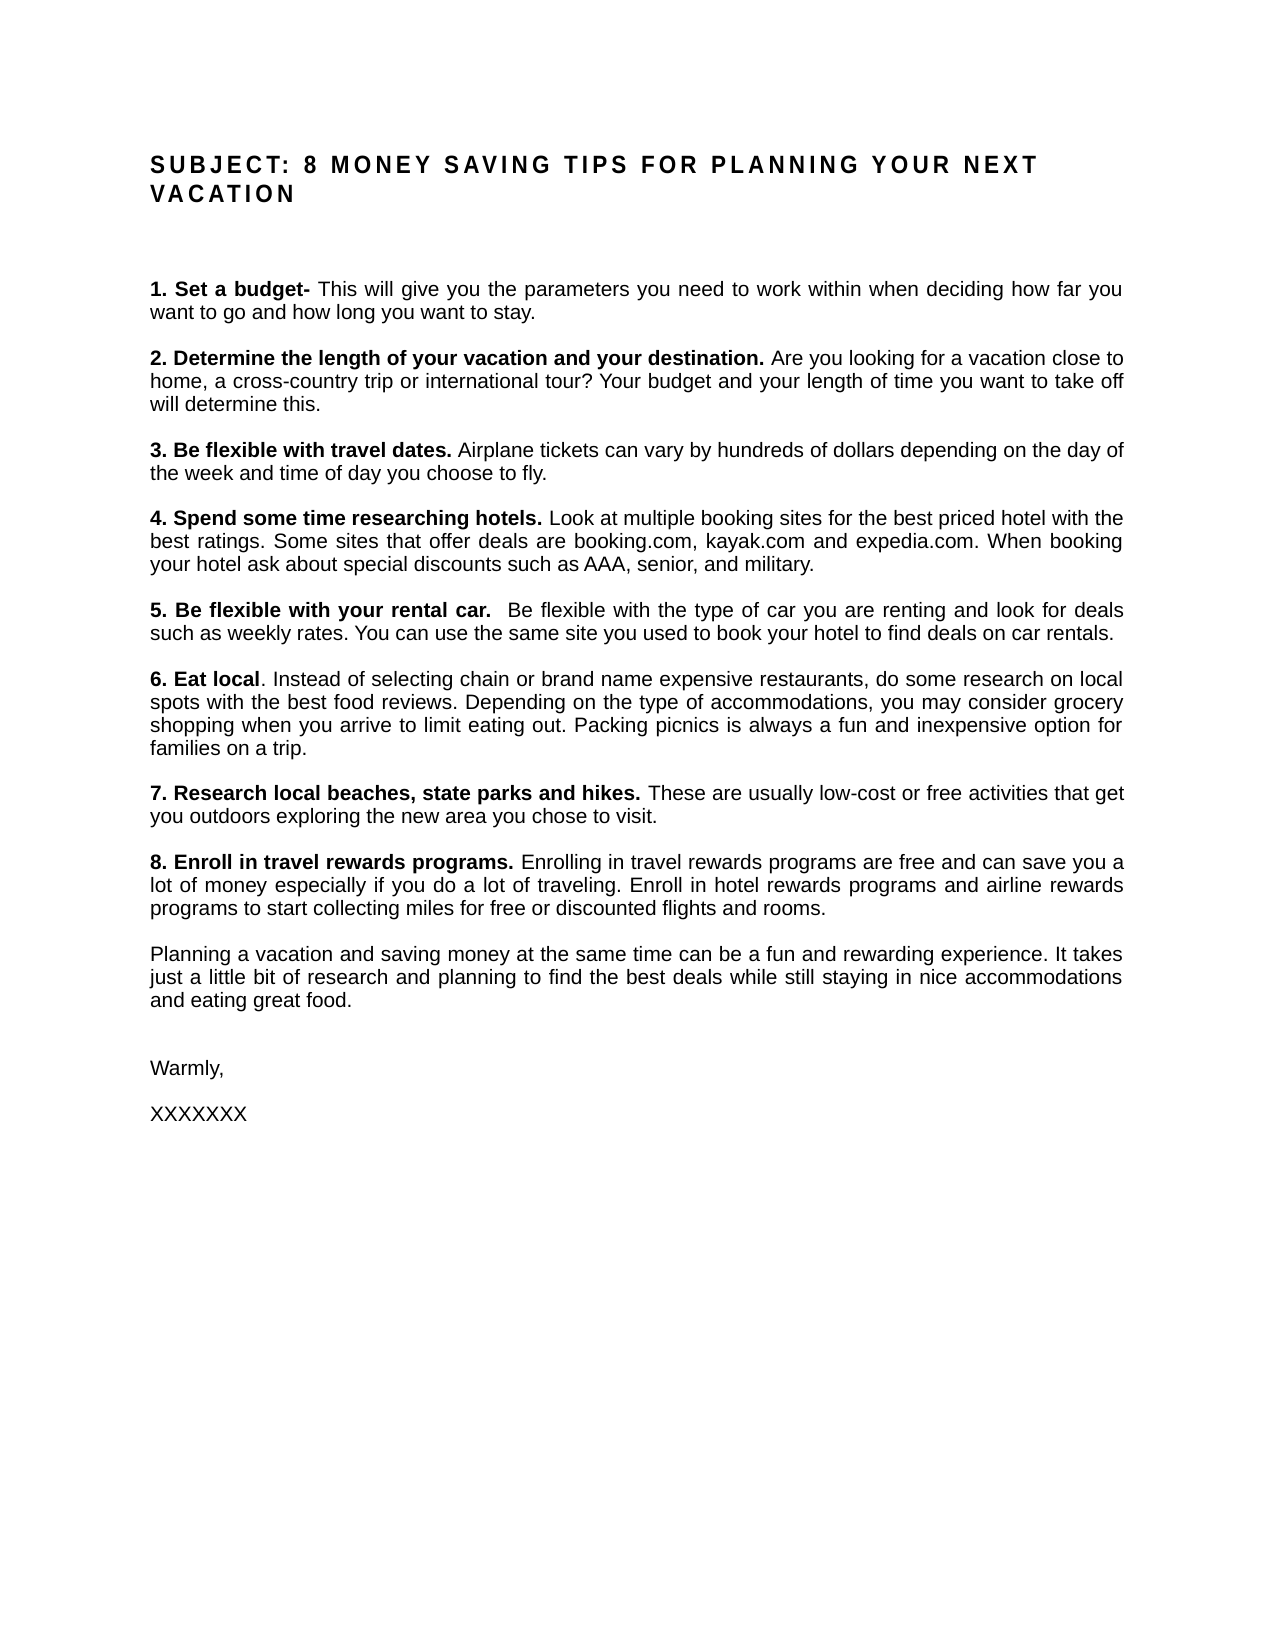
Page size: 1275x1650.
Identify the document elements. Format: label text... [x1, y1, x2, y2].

text Warmly, [150, 1057, 1125, 1080]
text 5. Be flexible with your rental car. Be flexible with the type of car you are renting and look for deals such as weekly rates. You can use the same site you used to book your hotel to find deals on car rentals. [150, 599, 1125, 645]
text 7. Research local beaches, state parks and hikes. These are usually low-cost or free activities that get you outdoors exploring the new area you chose to visit. [150, 782, 1125, 828]
text 1. Set a budget- This will give you the parameters you need to work within when deciding how far you want to go and how long you want to stay. [150, 278, 1125, 324]
text XXXXXXX [150, 1103, 1125, 1126]
text 6. Eat local. Instead of selecting chain or brand name expensive restaurants, do some research on local spots with the best food reviews. Depending on the type of accommodations, you may consider grocery shopping when you arrive to limit eating out. Packing picnics is always a fun and inexpensive option for families on a trip. [150, 668, 1125, 759]
text Planning a vacation and saving money at the same time can be a fun and rewarding experience. It takes just a little bit of research and planning to find the best deals while still staying in nice accommodations and eating great food. [150, 943, 1125, 1012]
text 2. Determine the length of your vacation and your destination. Are you looking for a vacation close to home, a cross-country trip or international tour? Your budget and your length of time you want to take off will determine this. [150, 347, 1125, 416]
text 8. Enroll in travel rewards programs. Enrolling in travel rewards programs are free and can save you a lot of money especially if you do a lot of traveling. Enroll in hotel rewards programs and airline rewards programs to start collecting miles for free or discounted flights and rooms. [150, 851, 1125, 920]
text SUBJECT: 8 Money Saving Tips for Planning Your Next Vacation [150, 150, 1125, 208]
text 4. Spend some time researching hotels. Look at multiple booking sites for the best priced hotel with the best ratings. Some sites that offer deals are booking.com, kayak.com and expedia.com. When booking your hotel ask about special discounts such as AAA, senior, and military. [150, 507, 1125, 576]
text 3. Be flexible with travel dates. Airplane tickets can vary by hundreds of dollars depending on the day of the week and time of day you choose to fly. [150, 439, 1125, 484]
